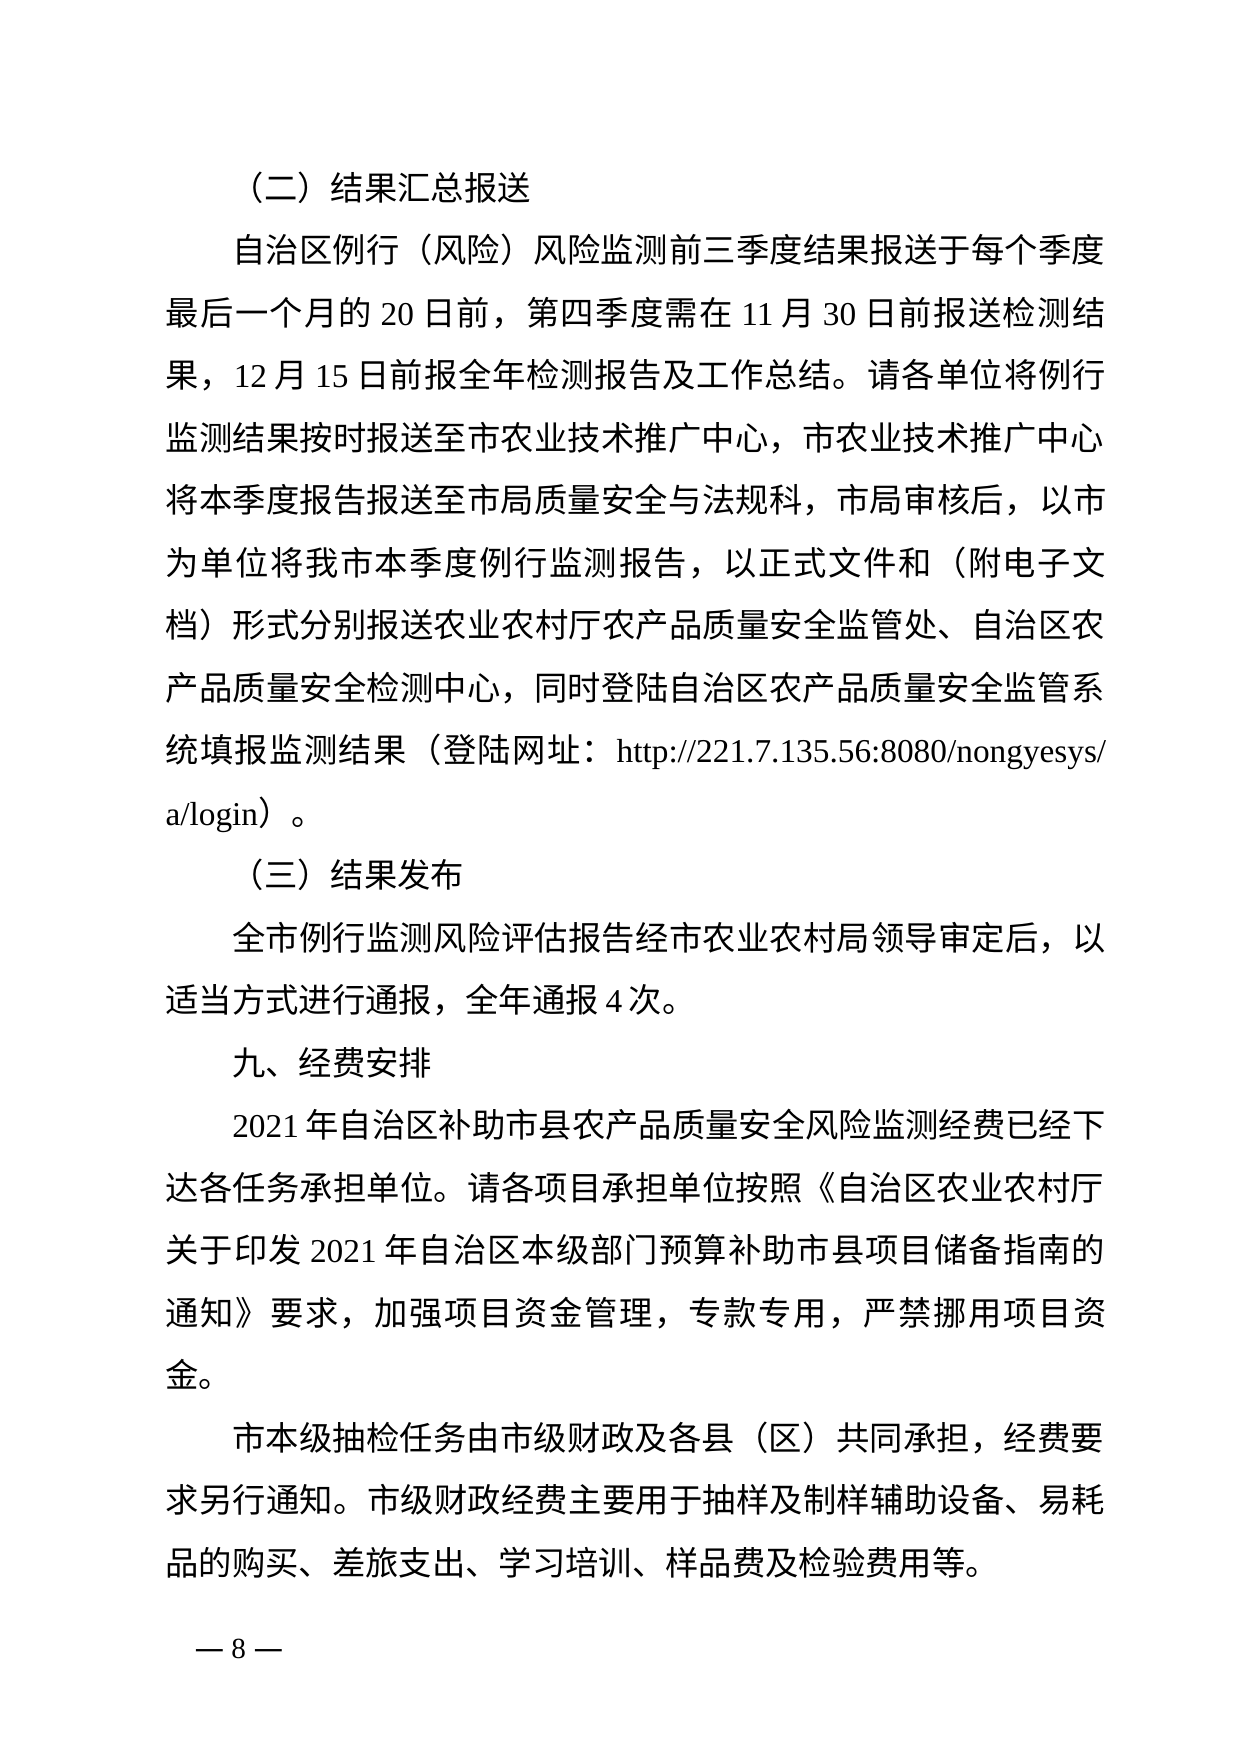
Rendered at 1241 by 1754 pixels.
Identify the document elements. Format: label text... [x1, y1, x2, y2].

list 自治区例行（风险）风险监测前三季度结果报送于每个季度最后一个月的20日前，第四季度需在11月30日前报送检测结果，12月15日前报全年检测报告及工作总结。请各单位将例行监测结果按时报送至市农业技术推广中心，市农业技术推广中心将本季度报告报送至市局质量安全与法规科，市局审核后，以市为单位将我市本季度例行监测报告，以正式文件和（附电子文档）形式分别报送农业农村厅农产品质量安全监管处、自治区农产品质量安全检测中心，同时登陆自治区农产品质量安全监管系统填报监测结果（登陆网址：http://221.7.135.56:8080/nongyesys/a/login）。 [165, 212, 1106, 837]
list 结果汇总报送 [165, 150, 1106, 212]
list 全市例行监测风险评估报告经市农业农村局领导审定后，以适当方式进行通报，全年通报4次。 [165, 900, 1106, 1025]
text 市本级抽检任务由市级财政及各县（区）共同承担，经费要求另行通知。市级财政经费主要用于抽样及制样辅助设备、易耗品的购买、差旅支出、学习培训、样品费及检验费用等。 [165, 1400, 1106, 1587]
list 结果发布 [165, 837, 1106, 900]
text 九、经费安排 [165, 1025, 1106, 1087]
text 2021年自治区补助市县农产品质量安全风险监测经费已经下达各任务承担单位。请各项目承担单位按照《自治区农业农村厅关于印发2021年自治区本级部门预算补助市县项目储备指南的通知》要求，加强项目资金管理，专款专用，严禁挪用项目资金。 [165, 1087, 1106, 1400]
